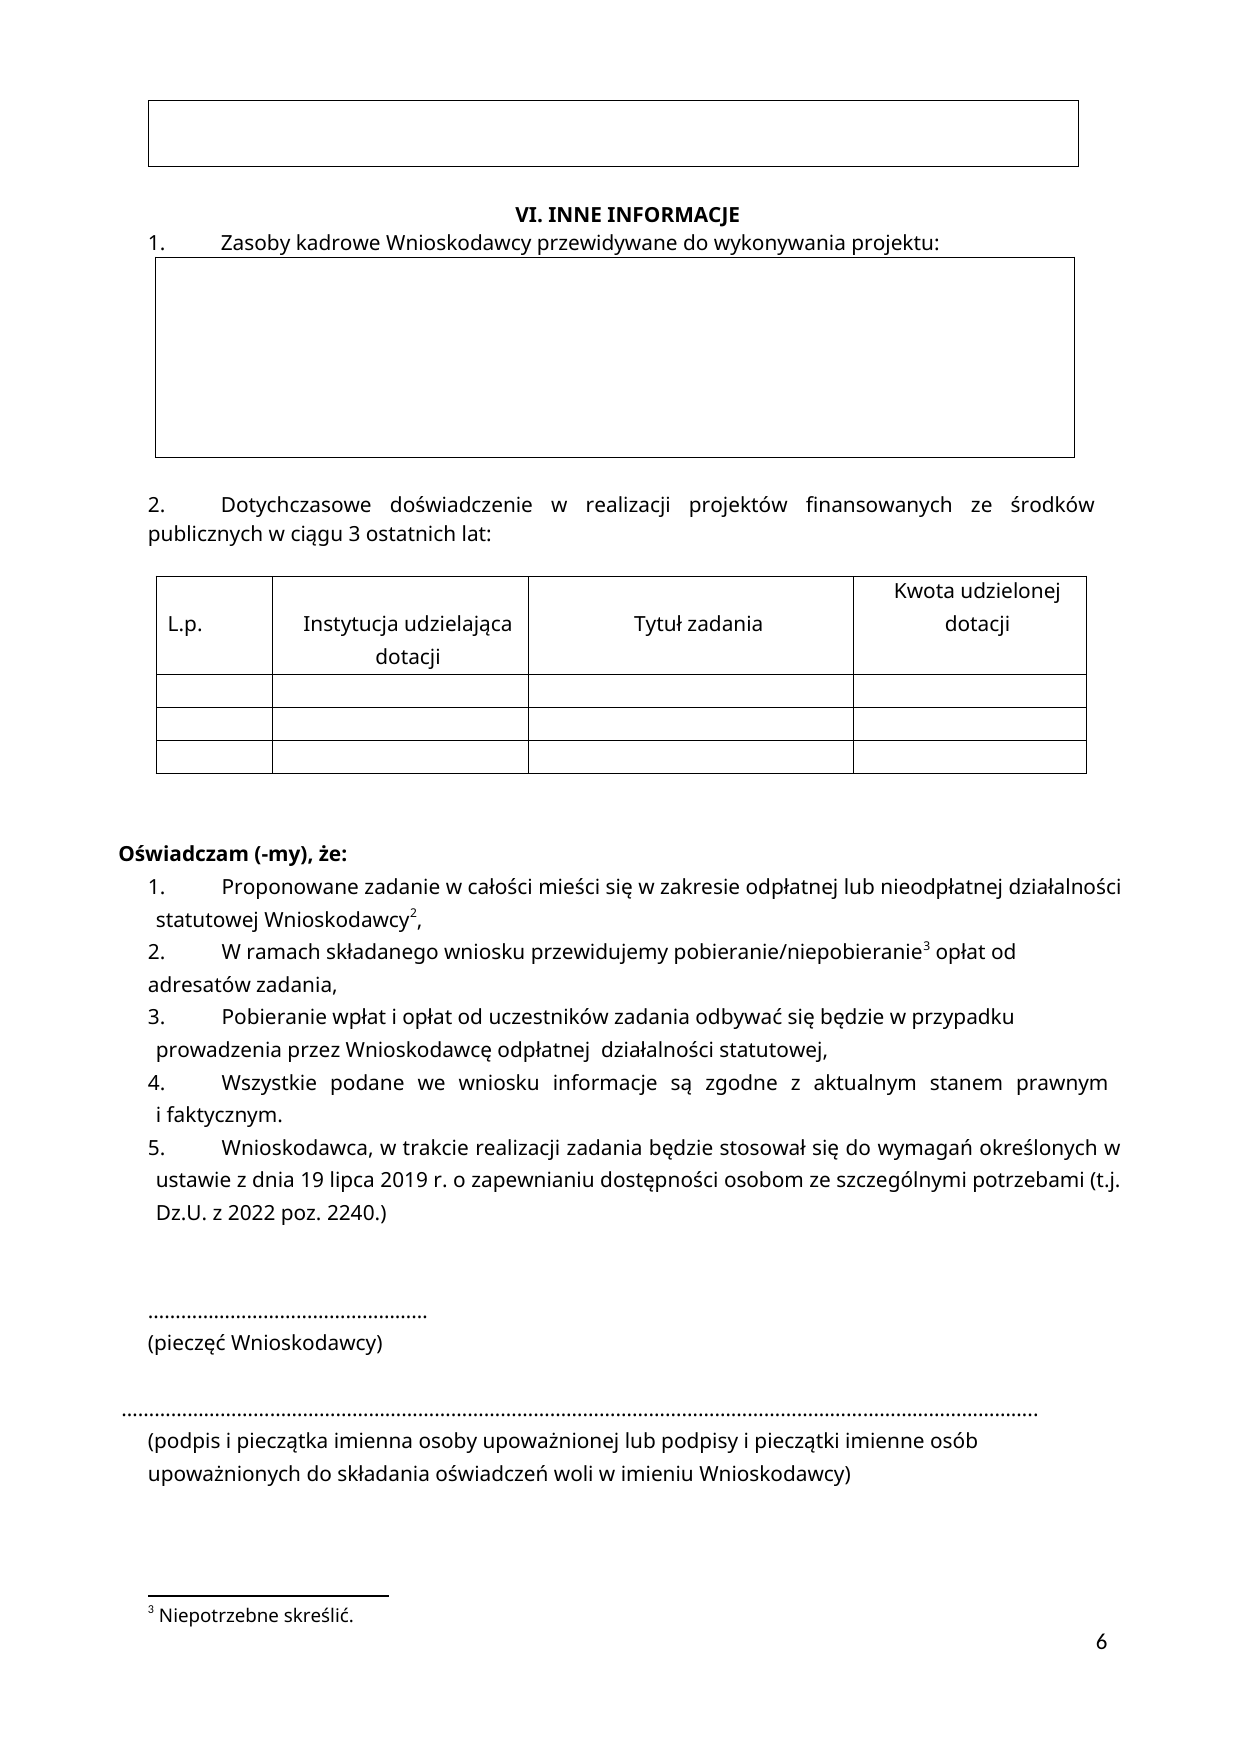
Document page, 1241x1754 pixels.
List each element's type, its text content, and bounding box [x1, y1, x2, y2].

list Wnioskodawca, w trakcie realizacji zadania będzie stosował się do wymagań określonych w ustawie z dnia 19 lipca 2019 r. o zapewnianiu dostępności osobom ze szczególnymi potrzebami (t.j. Dz.U. z 2022 poz. 2240.) [148, 1133, 1122, 1227]
table_cell [273, 708, 528, 740]
table_header Kwota udzielonej dotacji [854, 577, 1086, 674]
list VI. INNE INFORMACJE [148, 200, 1107, 228]
list W ramach składanego wniosku przewidujemy pobieranie/niepobieranie opłat od adresatów zadania, [148, 937, 1122, 998]
table_cell [529, 675, 853, 707]
text (podpis i pieczątka imienna osoby upoważnionej lub podpisy i pieczątki imienne osób upoważnionych do składania oświadczeń woli w imieniu Wnioskodawcy) [148, 1426, 1122, 1487]
table_cell [854, 675, 1086, 707]
list Wszystkie podane we wniosku informacje są zgodne z aktualnym stanem prawnym i faktycznym. [148, 1068, 1122, 1129]
list Dotychczasowe doświadczenie w realizacji projektów finansowanych ze środków publicznych w ciągu 3 ostatnich lat: [148, 490, 1096, 547]
list Zasoby kadrowe Wnioskodawcy przewidywane do wykonywania projektu: [148, 228, 1107, 257]
text (pieczęć Wnioskodawcy) [148, 1328, 1122, 1357]
table_cell [529, 741, 853, 773]
table_cell [157, 708, 272, 740]
list Proponowane zadanie w całości mieści się w zakresie odpłatnej lub nieodpłatnej działalności statutowej Wnioskodawcy2, [148, 872, 1122, 933]
table_cell [273, 675, 528, 707]
table_header [156, 258, 1074, 457]
table_header Tytuł zadania [529, 577, 853, 674]
table_cell [529, 708, 853, 740]
table_cell [273, 741, 528, 773]
table_header L.p. [157, 577, 272, 674]
table_header [149, 101, 1078, 166]
list Pobieranie wpłat i opłat od uczestników zadania odbywać się będzie w przypadku prowadzenia przez Wnioskodawcę odpłatnej działalności statutowej, [148, 1002, 1122, 1063]
table_cell [854, 708, 1086, 740]
table_header Instytucja udzielająca dotacji [273, 577, 528, 674]
text …………………………………………… [148, 1296, 1122, 1324]
table_cell [854, 741, 1086, 773]
table_cell [157, 675, 272, 707]
text ………………………………………………………………………………………………………………………………………………….. [89, 1394, 1107, 1422]
list Oświadczam (-my), że: [118, 839, 1122, 868]
table_cell [157, 741, 272, 773]
